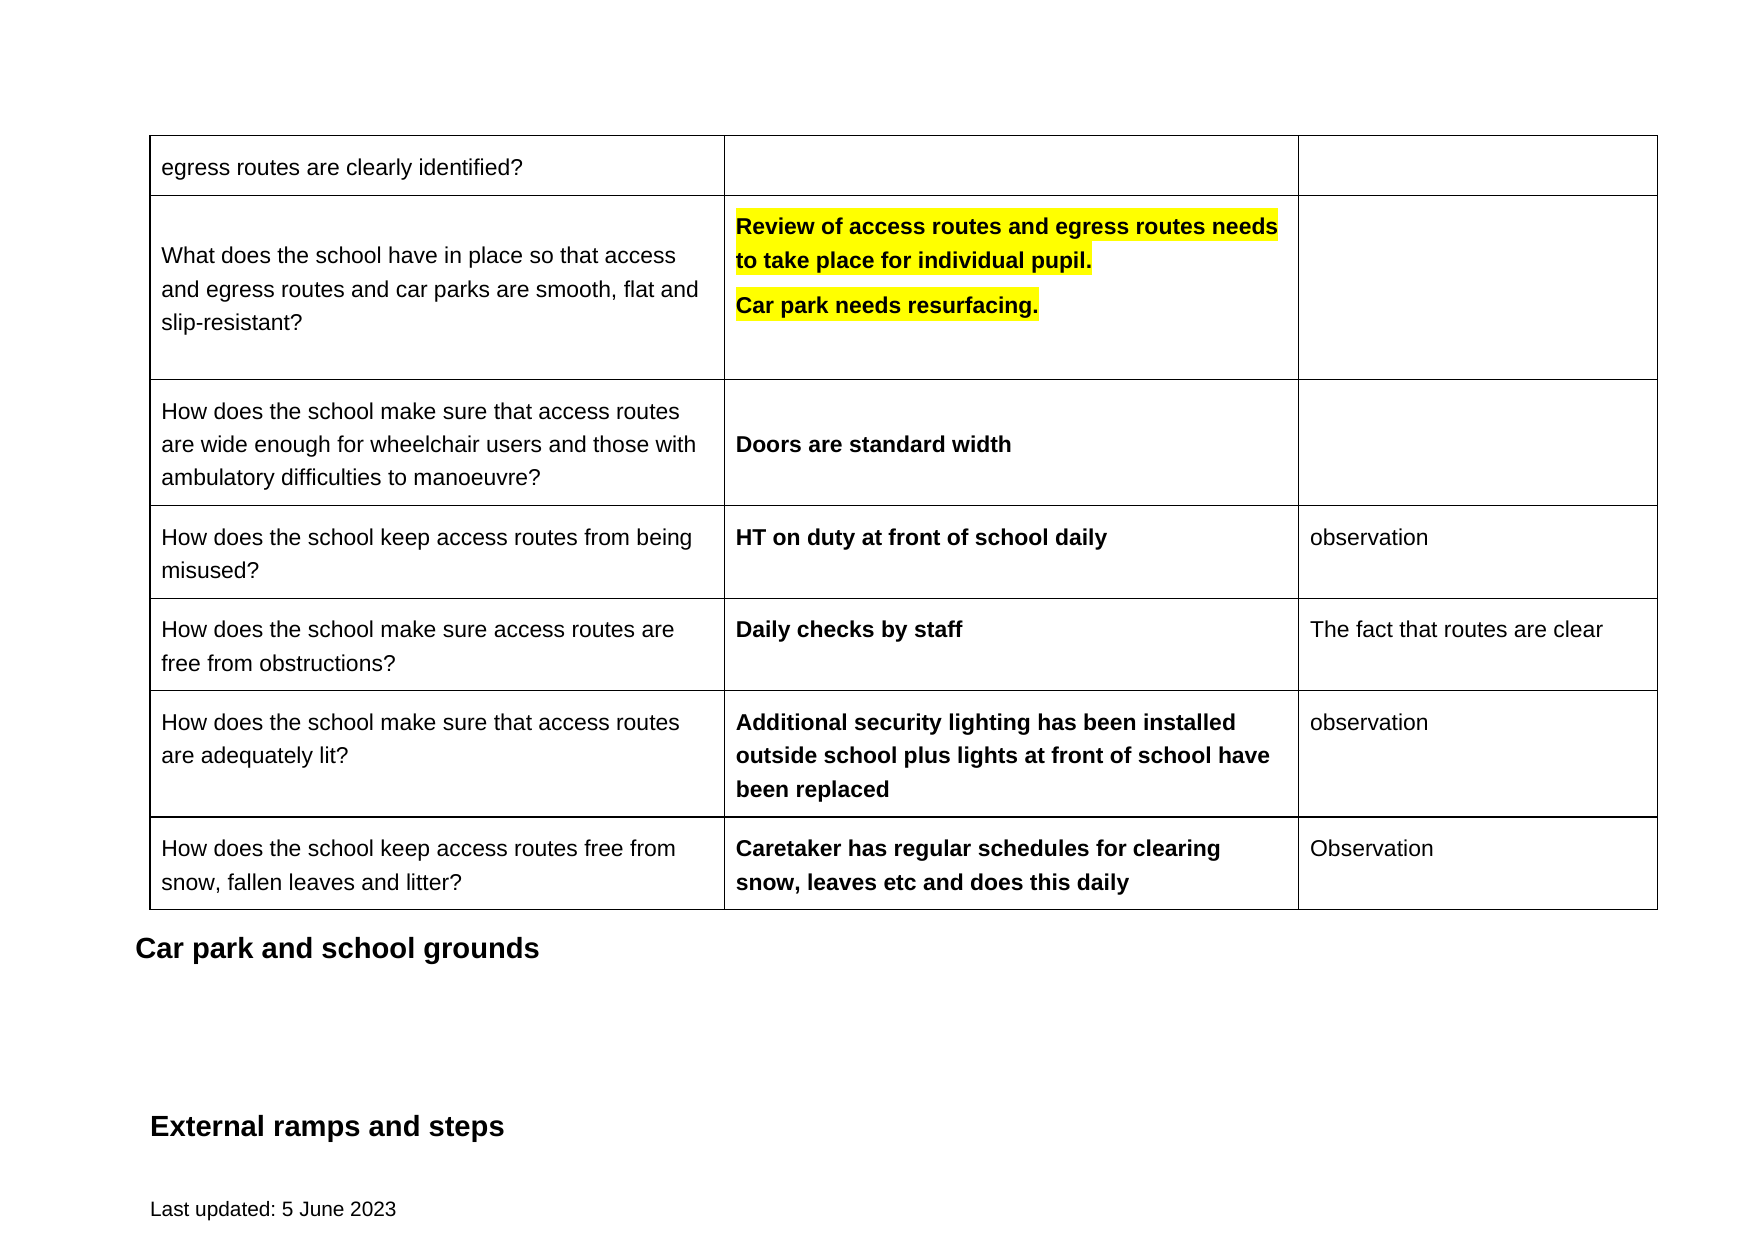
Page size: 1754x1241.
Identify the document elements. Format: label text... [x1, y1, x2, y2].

table_cell What does the school have in place so that access and egress routes and car parks are smooth, flat and slip-resistant? [151, 196, 724, 379]
table_cell HT on duty at front of school daily [725, 506, 1298, 598]
table_cell observation [1299, 506, 1657, 598]
table_cell Review of access routes and egress routes needs to take place for individual pupil. Car park needs resurfacing. [725, 196, 1298, 379]
text External ramps and steps [150, 1109, 1604, 1143]
table_cell [725, 136, 1298, 194]
table_cell Additional security lighting has been installed outside school plus lights at front of school have been replaced [725, 691, 1298, 816]
table_cell How does the school make sure access routes are free from obstructions? [151, 599, 724, 690]
table_cell How does the school keep access routes free from snow, fallen leaves and litter? [151, 818, 724, 909]
table_cell observation [1299, 691, 1657, 816]
text Car park and school grounds [135, 931, 1604, 964]
table_cell How does the school make sure that access routes are adequately lit? [151, 691, 724, 816]
table_cell How does the school make sure that access routes are wide enough for wheelchair users and those with ambulatory difficulties to manoeuvre? [151, 380, 724, 505]
table_cell [1299, 380, 1657, 505]
table_cell Observation [1299, 818, 1657, 909]
table_cell [1299, 196, 1657, 379]
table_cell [151, 136, 724, 194]
table_cell Daily checks by staff [725, 599, 1298, 690]
table_cell How does the school keep access routes from being misused? [151, 506, 724, 598]
table_cell The fact that routes are clear [1299, 599, 1657, 690]
table_cell Caretaker has regular schedules for clearing snow, leaves etc and does this daily [725, 818, 1298, 909]
table_cell Doors are standard width [725, 380, 1298, 505]
table_cell [1299, 136, 1657, 194]
